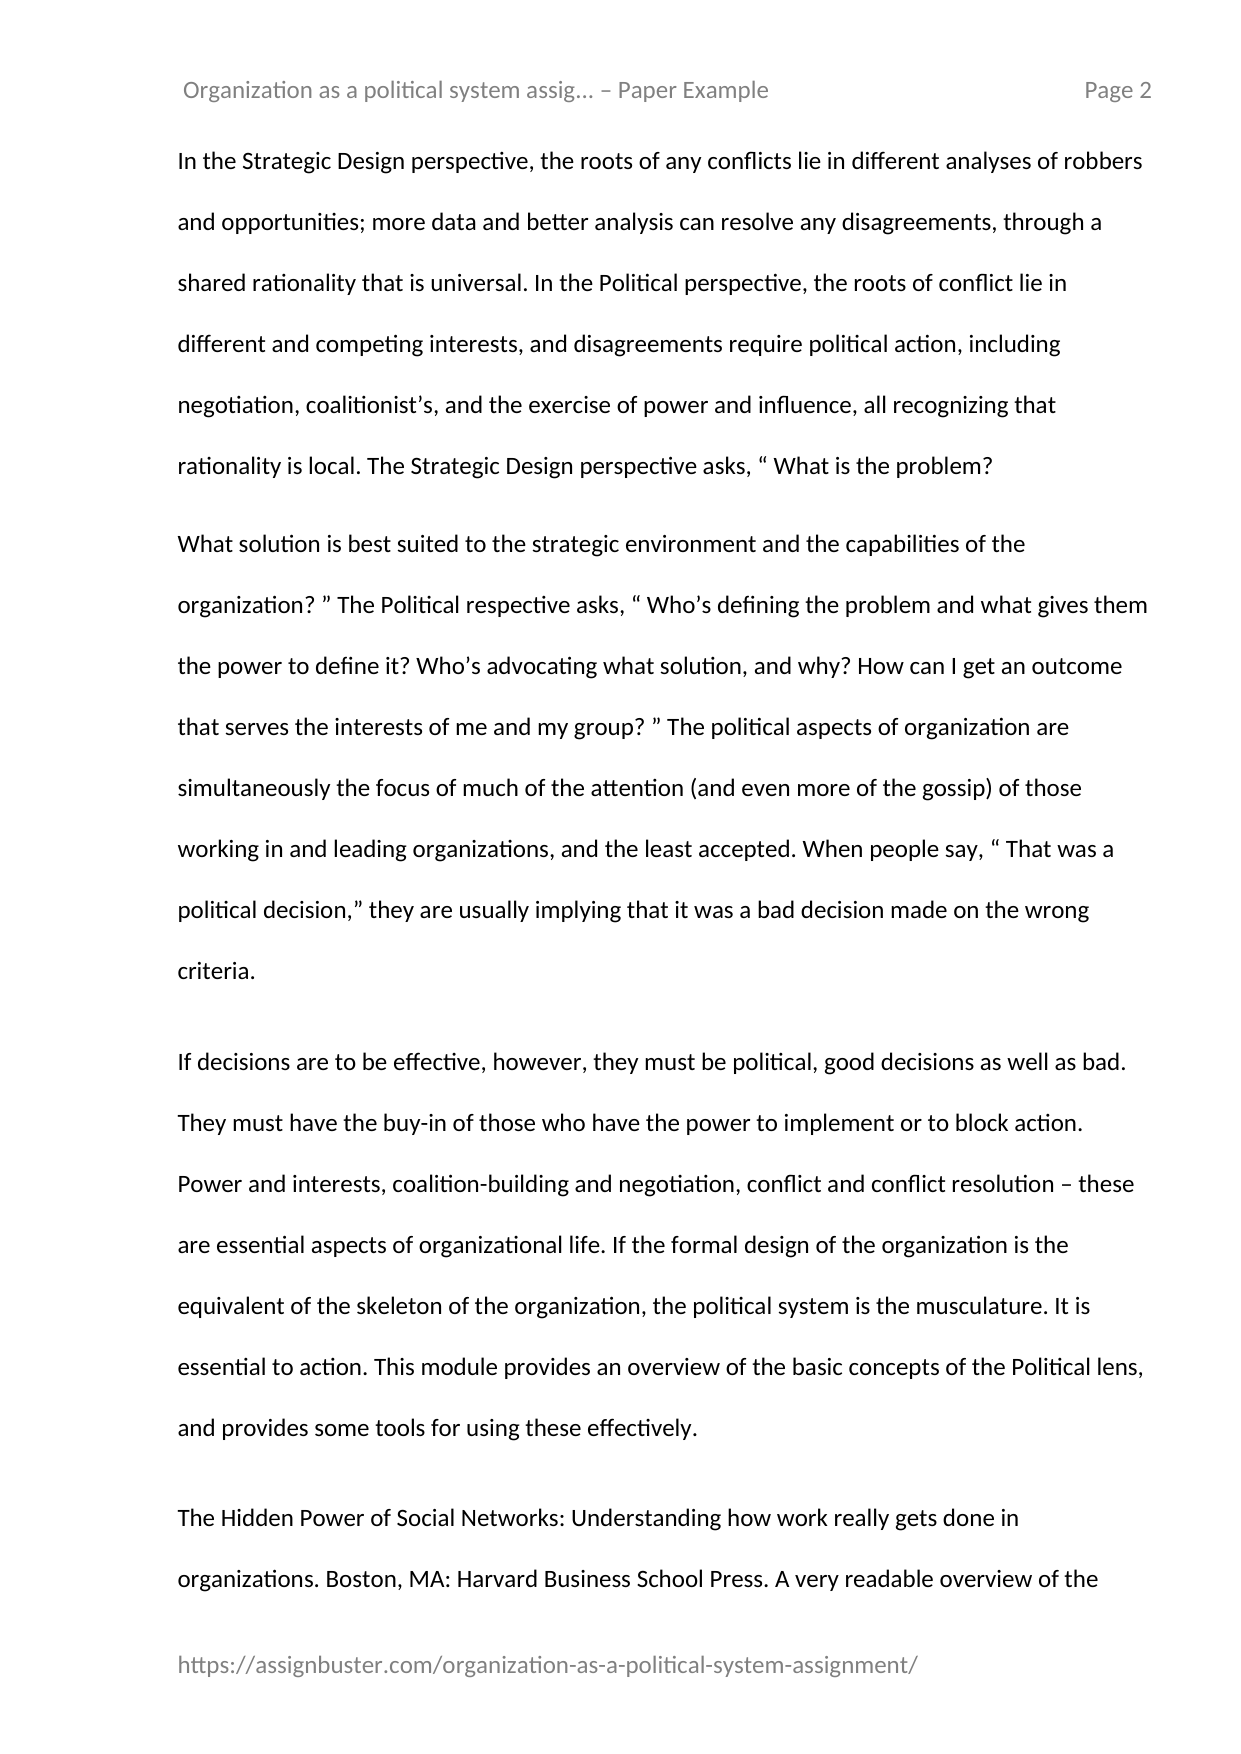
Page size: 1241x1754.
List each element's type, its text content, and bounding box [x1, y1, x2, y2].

text In the Strategic Design perspective, the roots of any conflicts lie in different analyses of robbers and opportunities; more data and better analysis can resolve any disagreements, through a shared rationality that is universal. In the Political perspective, the roots of conflict lie in different and competing interests, and disagreements require political action, including negotiation, coalitionist’s, and the exercise of power and influence, all recognizing that rationality is local. The Strategic Design perspective asks, “ What is the problem? [177, 145, 1152, 481]
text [177, 1502, 1152, 1594]
text If decisions are to be effective, however, they must be political, good decisions as well as bad. They must have the buy-in of those who have the power to implement or to block action. Power and interests, coalition-building and negotiation, conflict and conflict resolution – these are essential aspects of organizational life. If the formal design of the organization is the equivalent of the skeleton of the organization, the political system is the musculature. It is essential to action. This module provides an overview of the basic concepts of the Political lens, and provides some tools for using these effectively. [177, 1046, 1152, 1442]
text What solution is best suited to the strategic environment and the capabilities of the organization? ” The Political respective asks, “ Who’s defining the problem and what gives them the power to define it? Who’s advocating what solution, and why? How can I get an outcome that serves the interests of me and my group? ” The political aspects of organization are simultaneously the focus of much of the attention (and even more of the gossip) of those working in and leading organizations, and the least accepted. When people say, “ That was a political decision,” they are usually implying that it was a bad decision made on the wrong criteria. [177, 528, 1152, 986]
